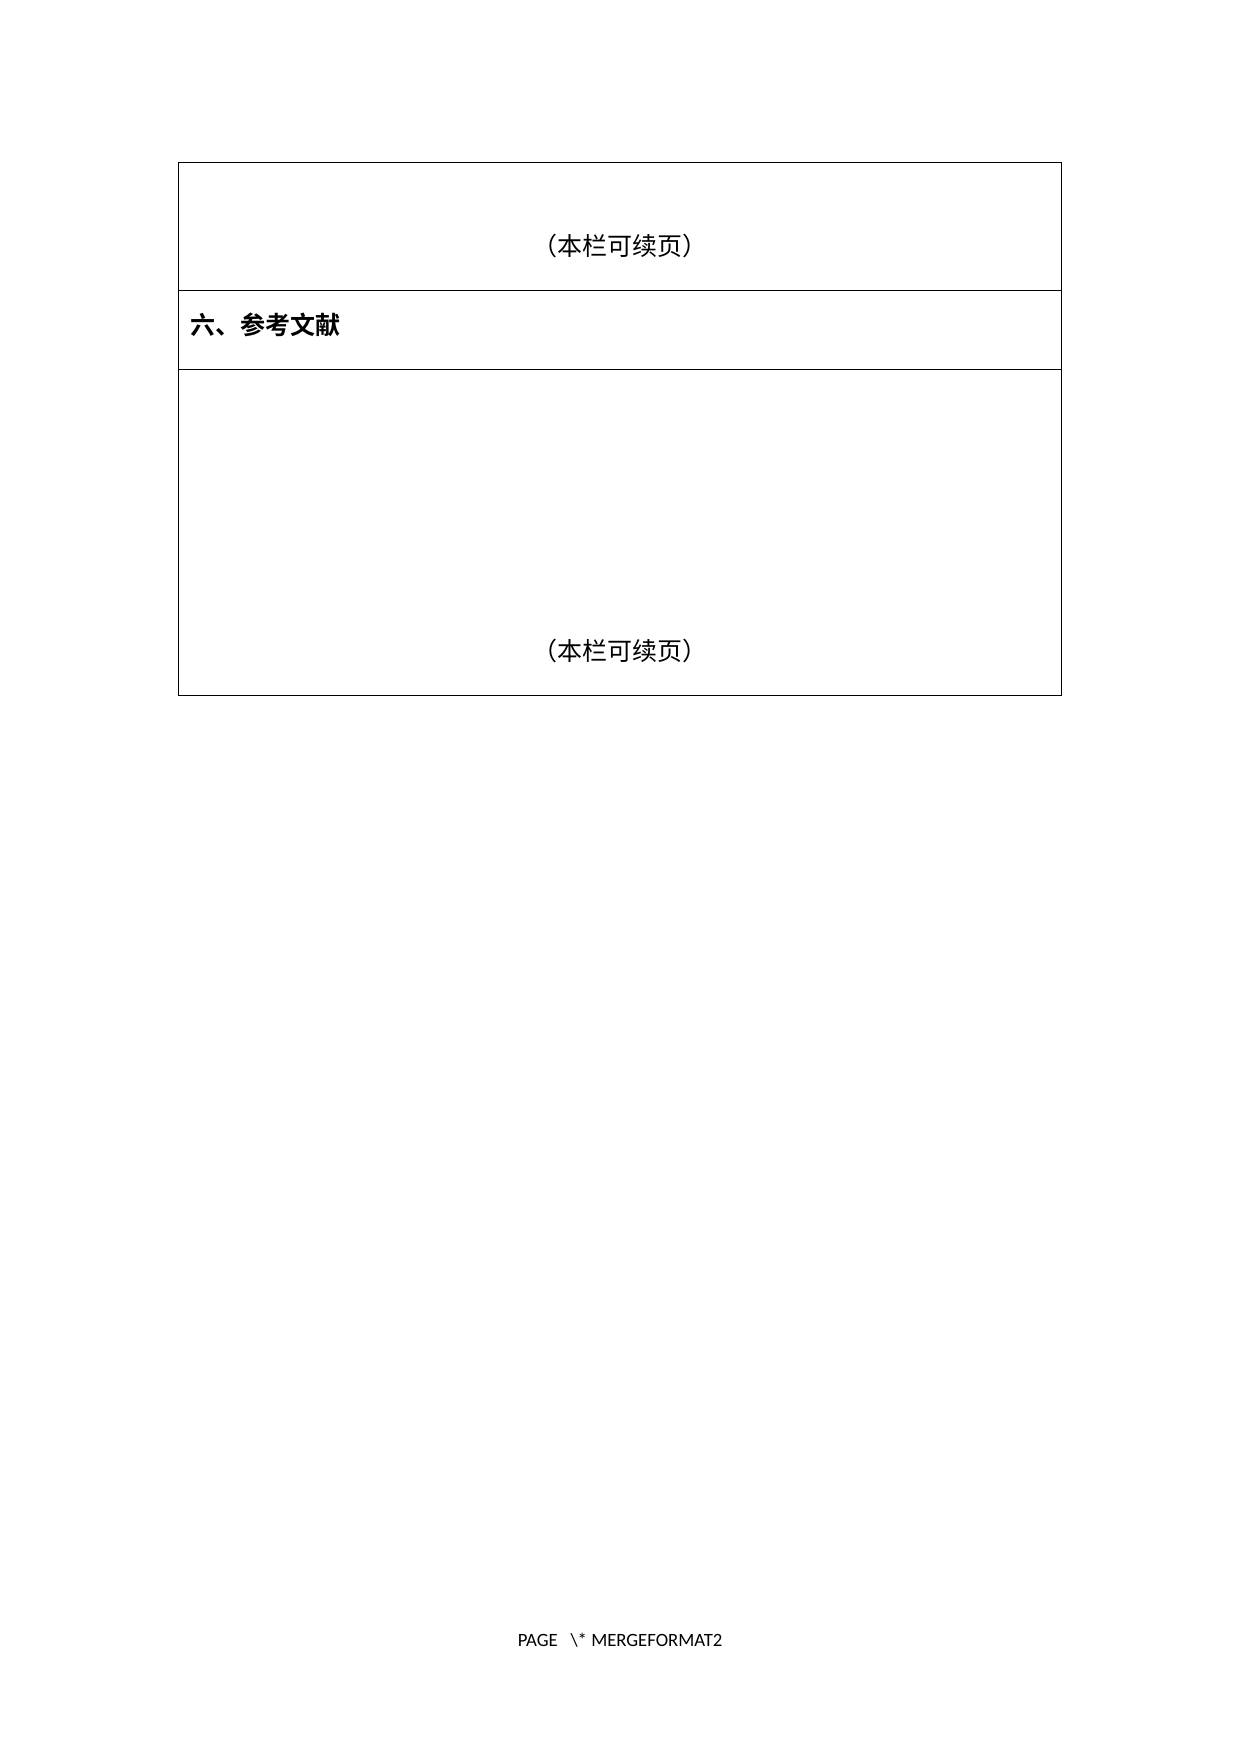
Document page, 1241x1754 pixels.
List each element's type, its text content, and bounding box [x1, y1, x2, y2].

table_cell 六、参考文献 [179, 291, 1061, 368]
table_cell （本栏可续页） [179, 370, 1061, 694]
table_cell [179, 163, 1061, 290]
